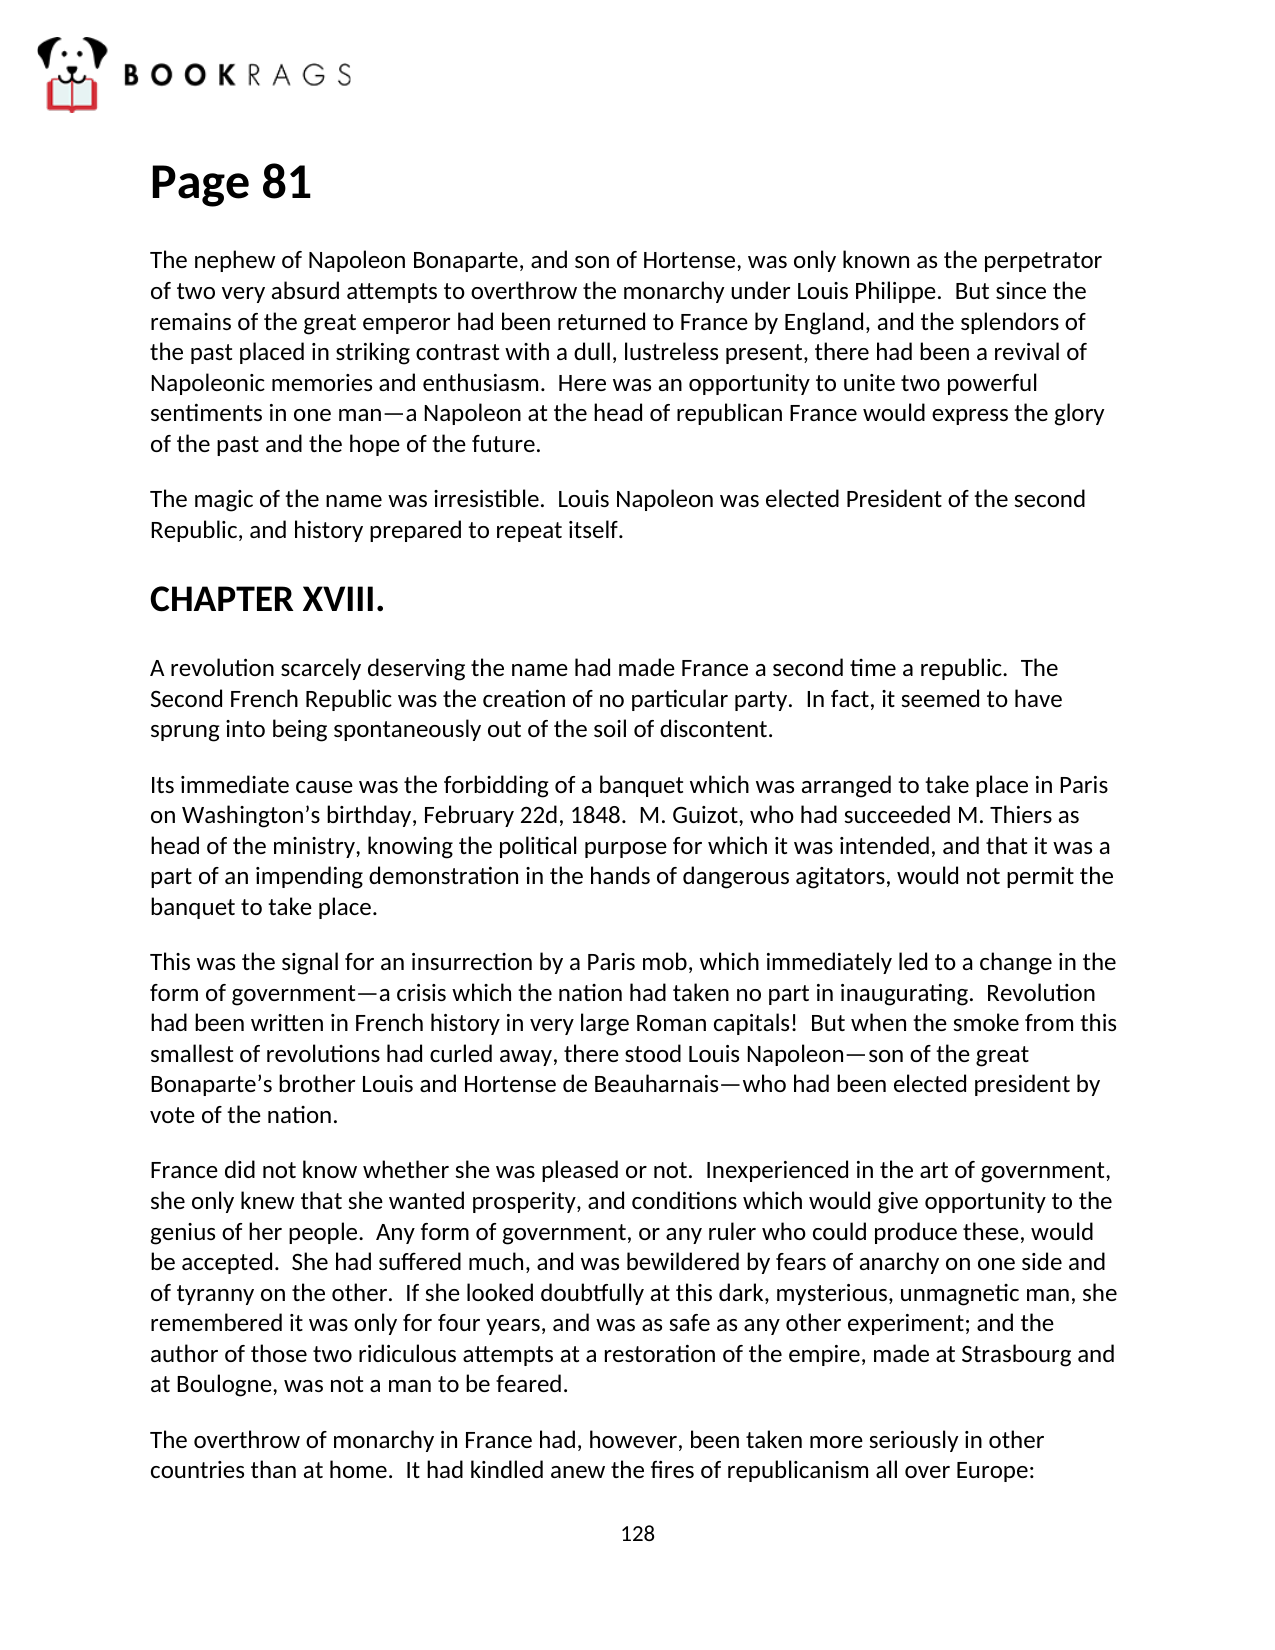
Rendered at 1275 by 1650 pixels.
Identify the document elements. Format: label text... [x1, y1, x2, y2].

text A revolution scarcely deserving the name had made France a second time a republic. The Second French Republic was the creation of no particular party. In fact, it seemed to have sprung into being spontaneously out of the soil of discontent. [150, 652, 1125, 744]
text This was the signal for an insurrection by a Paris mob, which immediately led to a change in the form of government—­a crisis which the nation had taken no part in inaugurating. Revolution had been written in French history in very large Roman capitals! But when the smoke from this smallest of revolutions had curled away, there stood Louis Napoleon—­son of the great Bonaparte’s brother Louis and Hortense de Beauharnais—­who had been elected president by vote of the nation. [150, 947, 1125, 1130]
text CHAPTER XVIII. [150, 575, 1125, 621]
text France did not know whether she was pleased or not. Inexperienced in the art of government, she only knew that she wanted prosperity, and conditions which would give opportunity to the genius of her people. Any form of government, or any ruler who could produce these, would be accepted. She had suffered much, and was bewildered by fears of anarchy on one side and of tyranny on the other. If she looked doubtfully at this dark, mysterious, unmagnetic man, she remembered it was only for four years, and was as safe as any other experiment; and the author of those two ridiculous attempts at a restoration of the empire, made at Strasbourg and at Boulogne, was not a man to be feared. [150, 1155, 1125, 1399]
text The magic of the name was irresistible. Louis Napoleon was elected President of the second Republic, and history prepared to repeat itself. [150, 483, 1125, 544]
picture [37, 37, 351, 113]
text Its immediate cause was the forbidding of a banquet which was arranged to take place in Paris on Washington’s birthday, February 22d, 1848. M. Guizot, who had succeeded M. Thiers as head of the ministry, knowing the political purpose for which it was intended, and that it was a part of an impending demonstration in the hands of dangerous agitators, would not permit the banquet to take place. [150, 769, 1125, 922]
text Page 81 [150, 150, 1125, 211]
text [150, 1424, 1125, 1485]
text The nephew of Napoleon Bonaparte, and son of Hortense, was only known as the perpetrator of two very absurd attempts to overthrow the monarchy under Louis Philippe. But since the remains of the great emperor had been returned to France by England, and the splendors of the past placed in striking contrast with a dull, lustreless present, there had been a revival of Napoleonic memories and enthusiasm. Here was an opportunity to unite two powerful sentiments in one man—­a Napoleon at the head of republican France would express the glory of the past and the hope of the future. [150, 244, 1125, 458]
